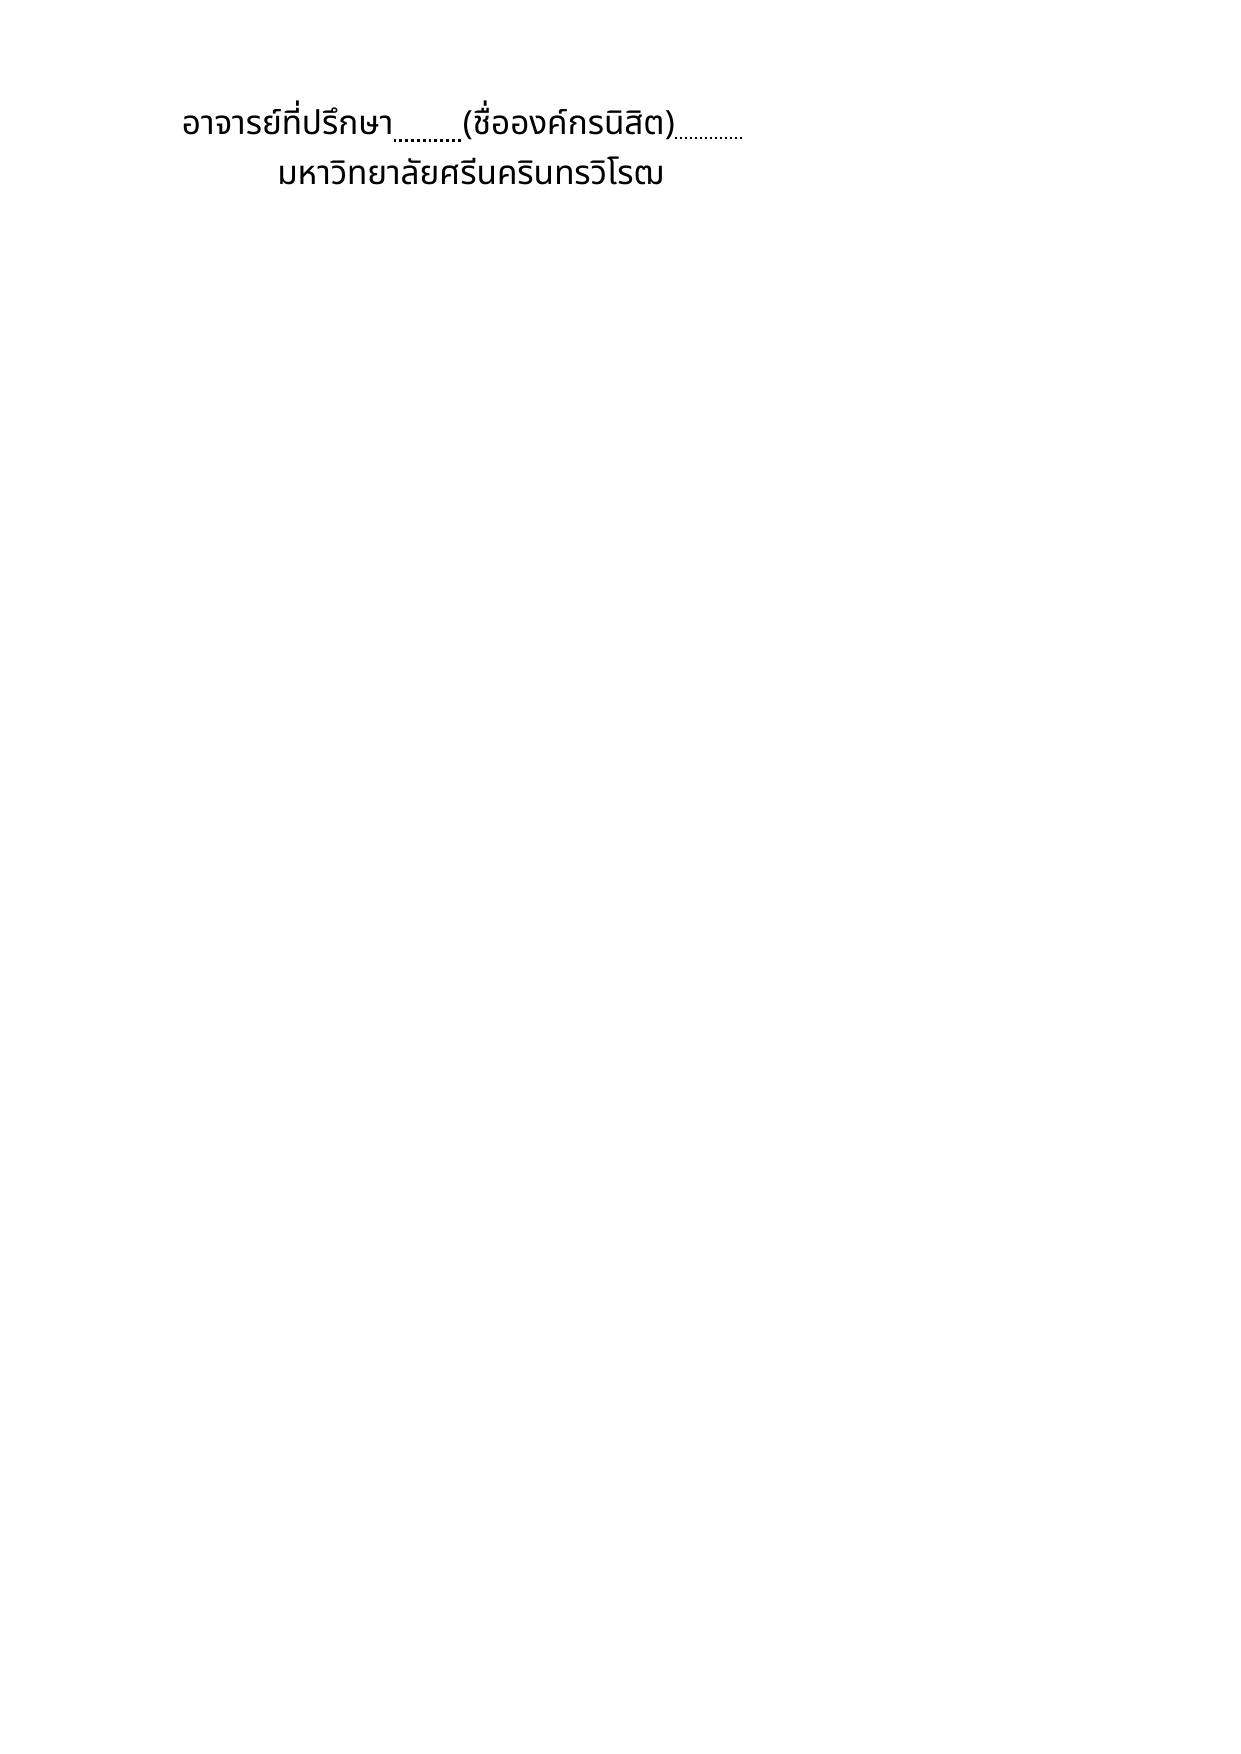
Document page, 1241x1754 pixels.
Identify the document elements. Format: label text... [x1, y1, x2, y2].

text มหาวิทยาลัยศรีนครินทรวิโรฒ [147, 149, 1120, 199]
text อาจารย์ที่ปรึกษา (ชื่อองค์กรนิสิต) . [147, 98, 1120, 149]
